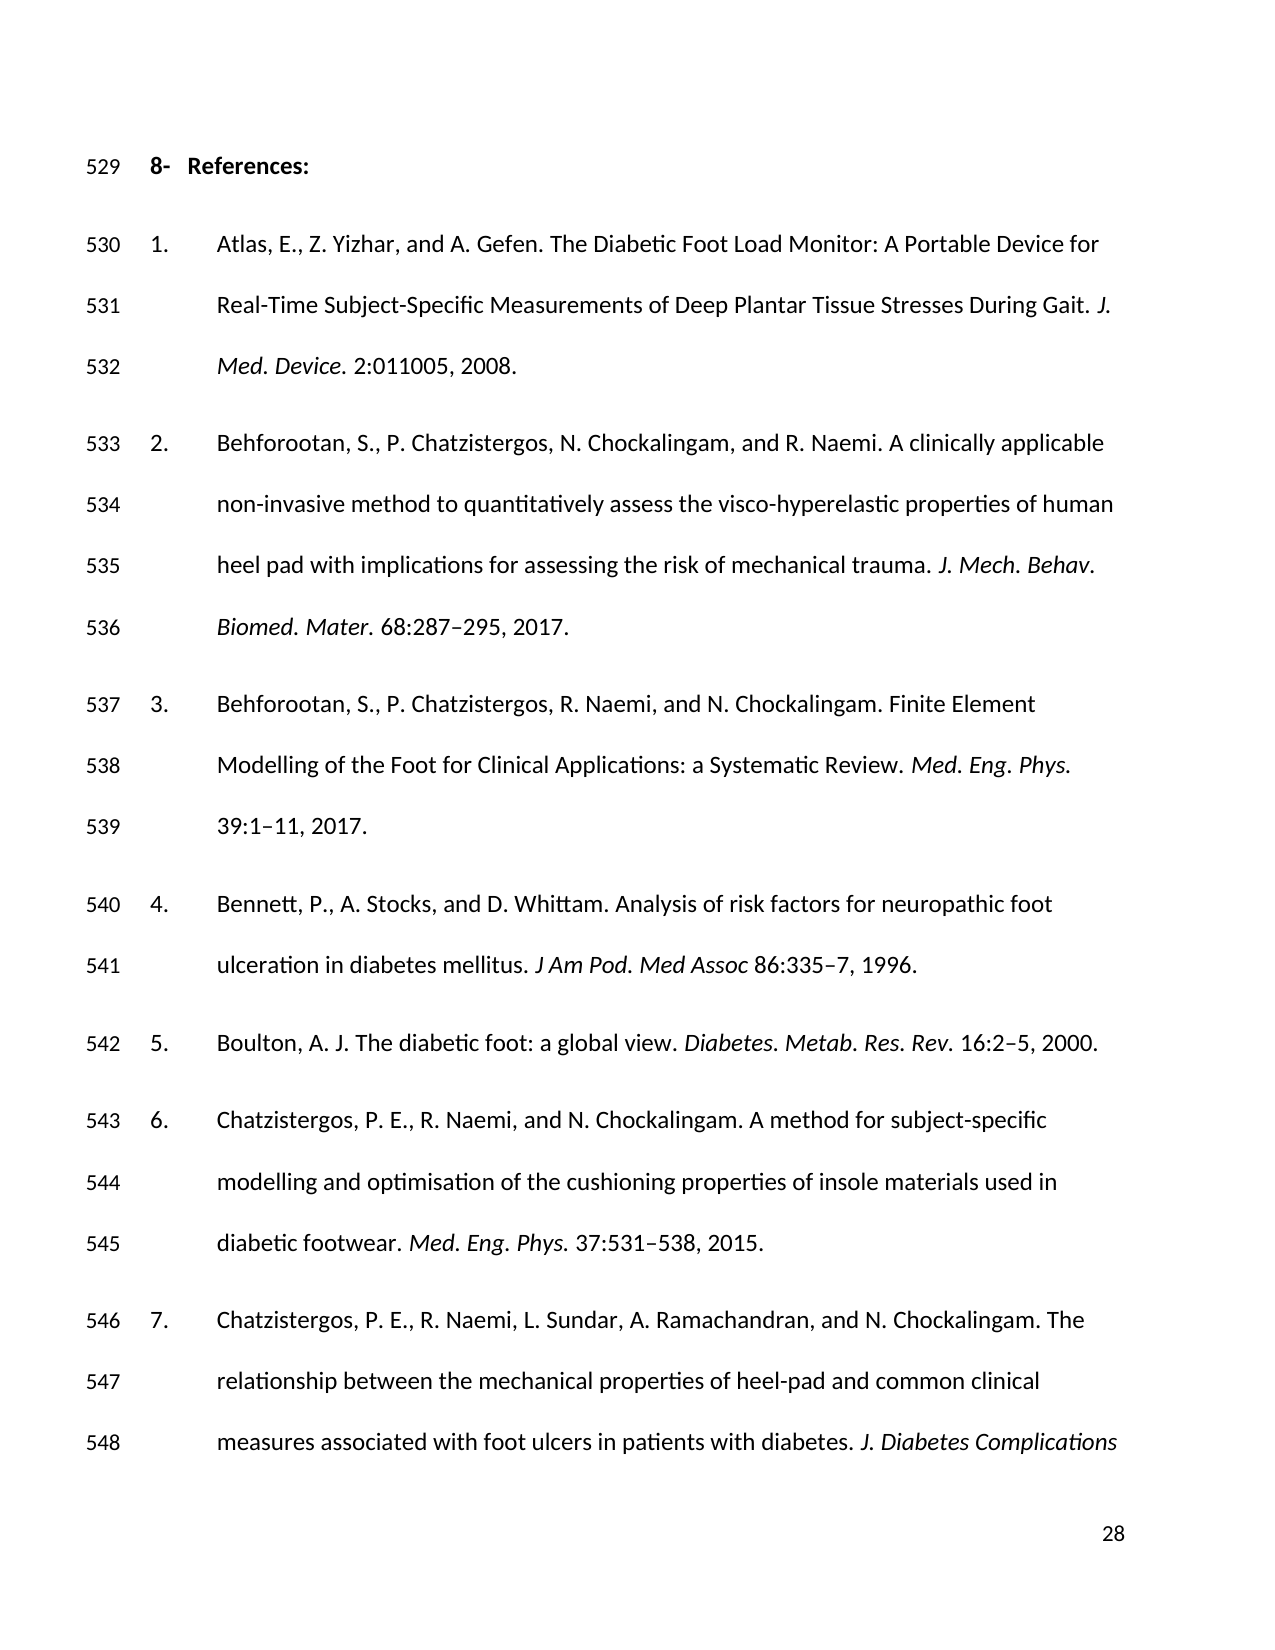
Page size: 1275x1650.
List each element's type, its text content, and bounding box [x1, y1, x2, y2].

text 6. Chatzistergos, P. E., R. Naemi, and N. Chockalingam. A method for subject-specific modelling and optimisation of the cushioning properties of insole materials used in diabetic footwear. Med. Eng. Phys. 37:531–538, 2015. [150, 1104, 1125, 1257]
text 4. Bennett, P., A. Stocks, and D. Whittam. Analysis of risk factors for neuropathic foot ulceration in diabetes mellitus. J Am Pod. Med Assoc 86:335–7, 1996. [150, 888, 1125, 980]
text 3. Behforootan, S., P. Chatzistergos, R. Naemi, and N. Chockalingam. Finite Element Modelling of the Foot for Clinical Applications: a Systematic Review. Med. Eng. Phys. 39:1–11, 2017. [150, 688, 1125, 841]
text 5. Boulton, A. J. The diabetic foot: a global view. Diabetes. Metab. Res. Rev. 16:2–5, 2000. [150, 1027, 1125, 1057]
text 1. Atlas, E., Z. Yizhar, and A. Gefen. The Diabetic Foot Load Monitor: A Portable Device for Real-Time Subject-Specific Measurements of Deep Plantar Tissue Stresses During Gait. J. Med. Device. 2:011005, 2008. [150, 228, 1125, 380]
text 2. Behforootan, S., P. Chatzistergos, N. Chockalingam, and R. Naemi. A clinically applicable non-invasive method to quantitatively assess the visco-hyperelastic properties of human heel pad with implications for assessing the risk of mechanical trauma. J. Mech. Behav. Biomed. Mater. 68:287–295, 2017. [150, 427, 1125, 641]
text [150, 1304, 1125, 1457]
list References: [150, 150, 1125, 181]
